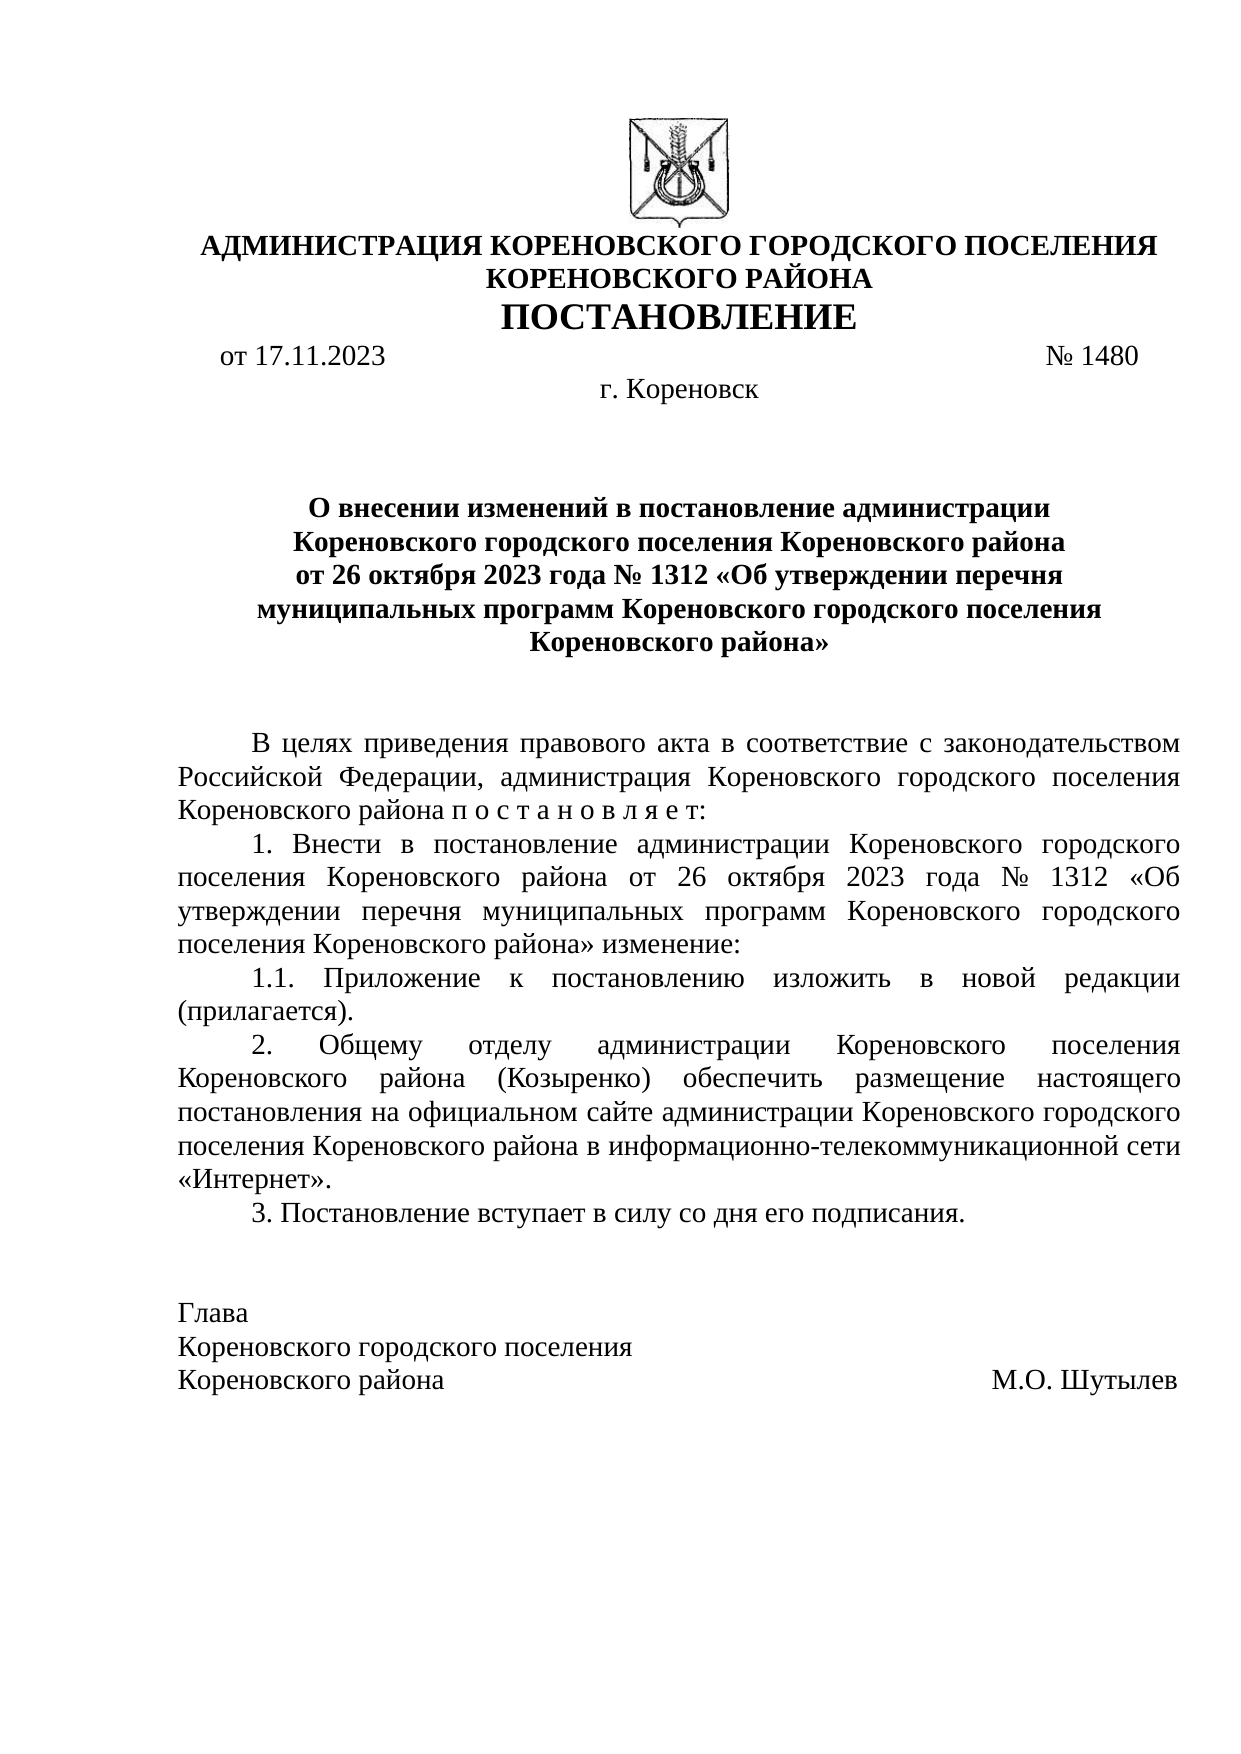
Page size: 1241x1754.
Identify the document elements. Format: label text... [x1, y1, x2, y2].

text ПОСТАНОВЛЕНИЕ [177, 295, 1181, 338]
text 2. Общему отделу администрации Кореновского поселения Кореновского района (Козыренко) обеспечить размещение настоящего постановления на официальном сайте администрации Кореновского городского поселения Кореновского района в информационно-телекоммуникационной сети «Интернет». [177, 1027, 1181, 1195]
picture [629, 118, 730, 228]
text О внесении изменений в постановление администрации [177, 490, 1181, 524]
text 1.1. Приложение к постановлению изложить в новой редакции (прилагается). [177, 960, 1181, 1027]
text Глава [177, 1295, 1181, 1329]
text Кореновского городского поселения [177, 1329, 1181, 1362]
text АДМИНИСТРАЦИЯ КОРЕНОВСКОГО ГОРОДСКОГО ПОСЕЛЕНИЯ [177, 228, 1181, 261]
text 3. Постановление вступает в силу со дня его подписания. [177, 1195, 1181, 1228]
text от 26 октября 2023 года № 1312 «Об утверждении перечня [177, 557, 1181, 591]
text 1. Внести в постановление администрации Кореновского городского поселения Кореновского района от 26 октября 2023 года № 1312 «Об утверждении перечня муниципальных программ Кореновского городского поселения Кореновского района» изменение: [177, 826, 1181, 960]
text Кореновского городского поселения Кореновского района [177, 524, 1181, 557]
text КОРЕНОВСКОГО РАЙОНА [177, 261, 1181, 295]
text Кореновского района М.О. Шутылев [177, 1362, 1181, 1396]
text В целях приведения правового акта в соответствие с законодательством Российской Федерации, администрация Кореновского городского поселения Кореновского района п о с т а н о в л я е т: [177, 725, 1181, 826]
list г. Кореновск [177, 371, 1181, 405]
text муниципальных программ Кореновского городского поселения Кореновского района» [177, 591, 1181, 658]
text от 17.11.2023 № 1480 [177, 338, 1181, 371]
